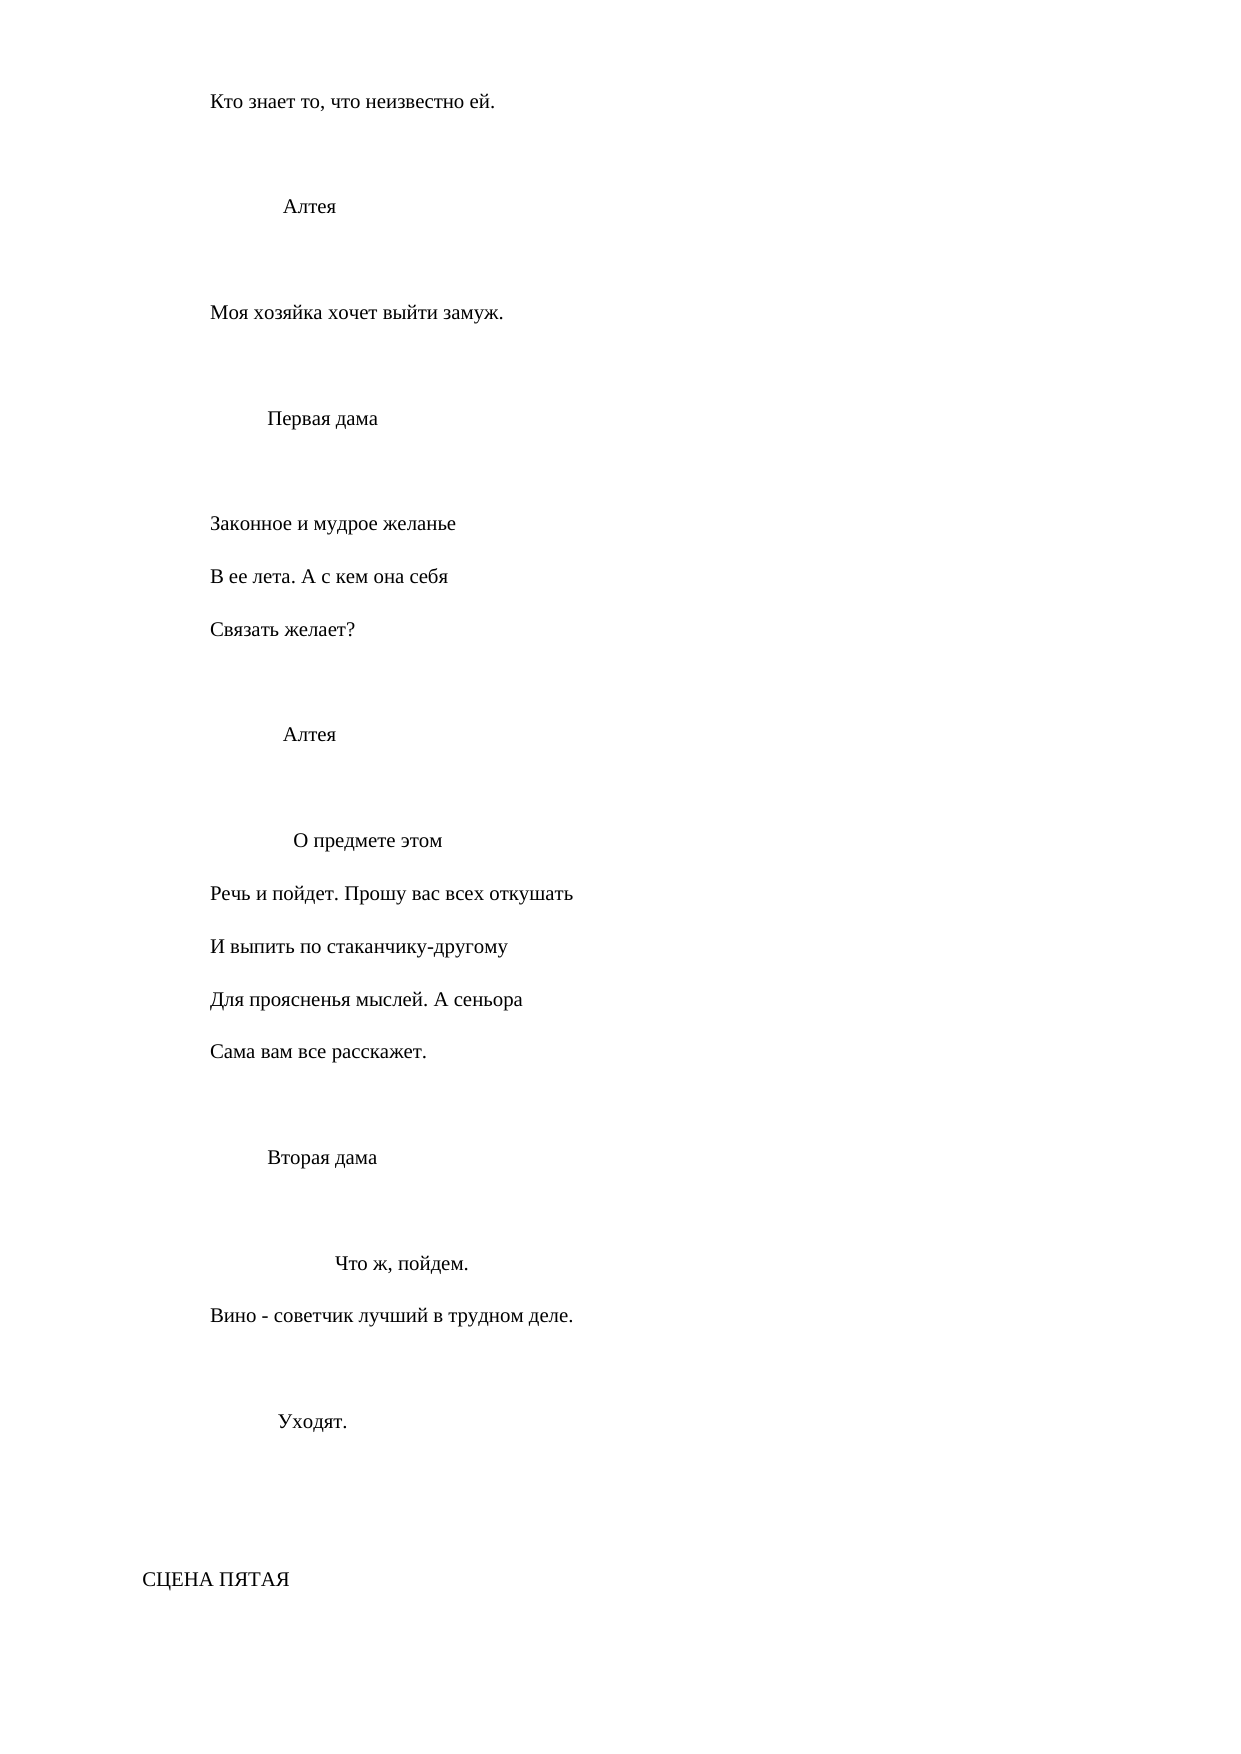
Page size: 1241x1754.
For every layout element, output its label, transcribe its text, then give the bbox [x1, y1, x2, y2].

text Моя хозяйка хочет выйти замуж. [100, 300, 1146, 353]
text Законное и мудрое желанье [100, 511, 1146, 564]
text Вино - советчик лучший в трудном деле. [100, 1303, 1146, 1356]
text Первая дама [100, 406, 1146, 458]
text В ее лета. А с кем она себя [100, 564, 1146, 617]
text О предмете этом [100, 828, 1146, 881]
text Уходят. [100, 1409, 1146, 1462]
text Что ж, пойдем. [100, 1251, 1146, 1303]
text Алтея [100, 194, 1146, 247]
text Для проясненья мыслей. А сеньора [100, 986, 1146, 1039]
text Алтея [100, 722, 1146, 775]
text Речь и пойдет. Прошу вас всех откушать [100, 881, 1146, 934]
text Кто знает то, что неизвестно ей. [100, 89, 1146, 141]
text И выпить по стаканчику-другому [100, 934, 1146, 986]
text Вторая дама [100, 1145, 1146, 1198]
text Связать желает? [100, 617, 1146, 669]
text Сама вам все расскажет. [100, 1039, 1146, 1092]
text СЦЕНА ПЯТАЯ [100, 1567, 1146, 1620]
